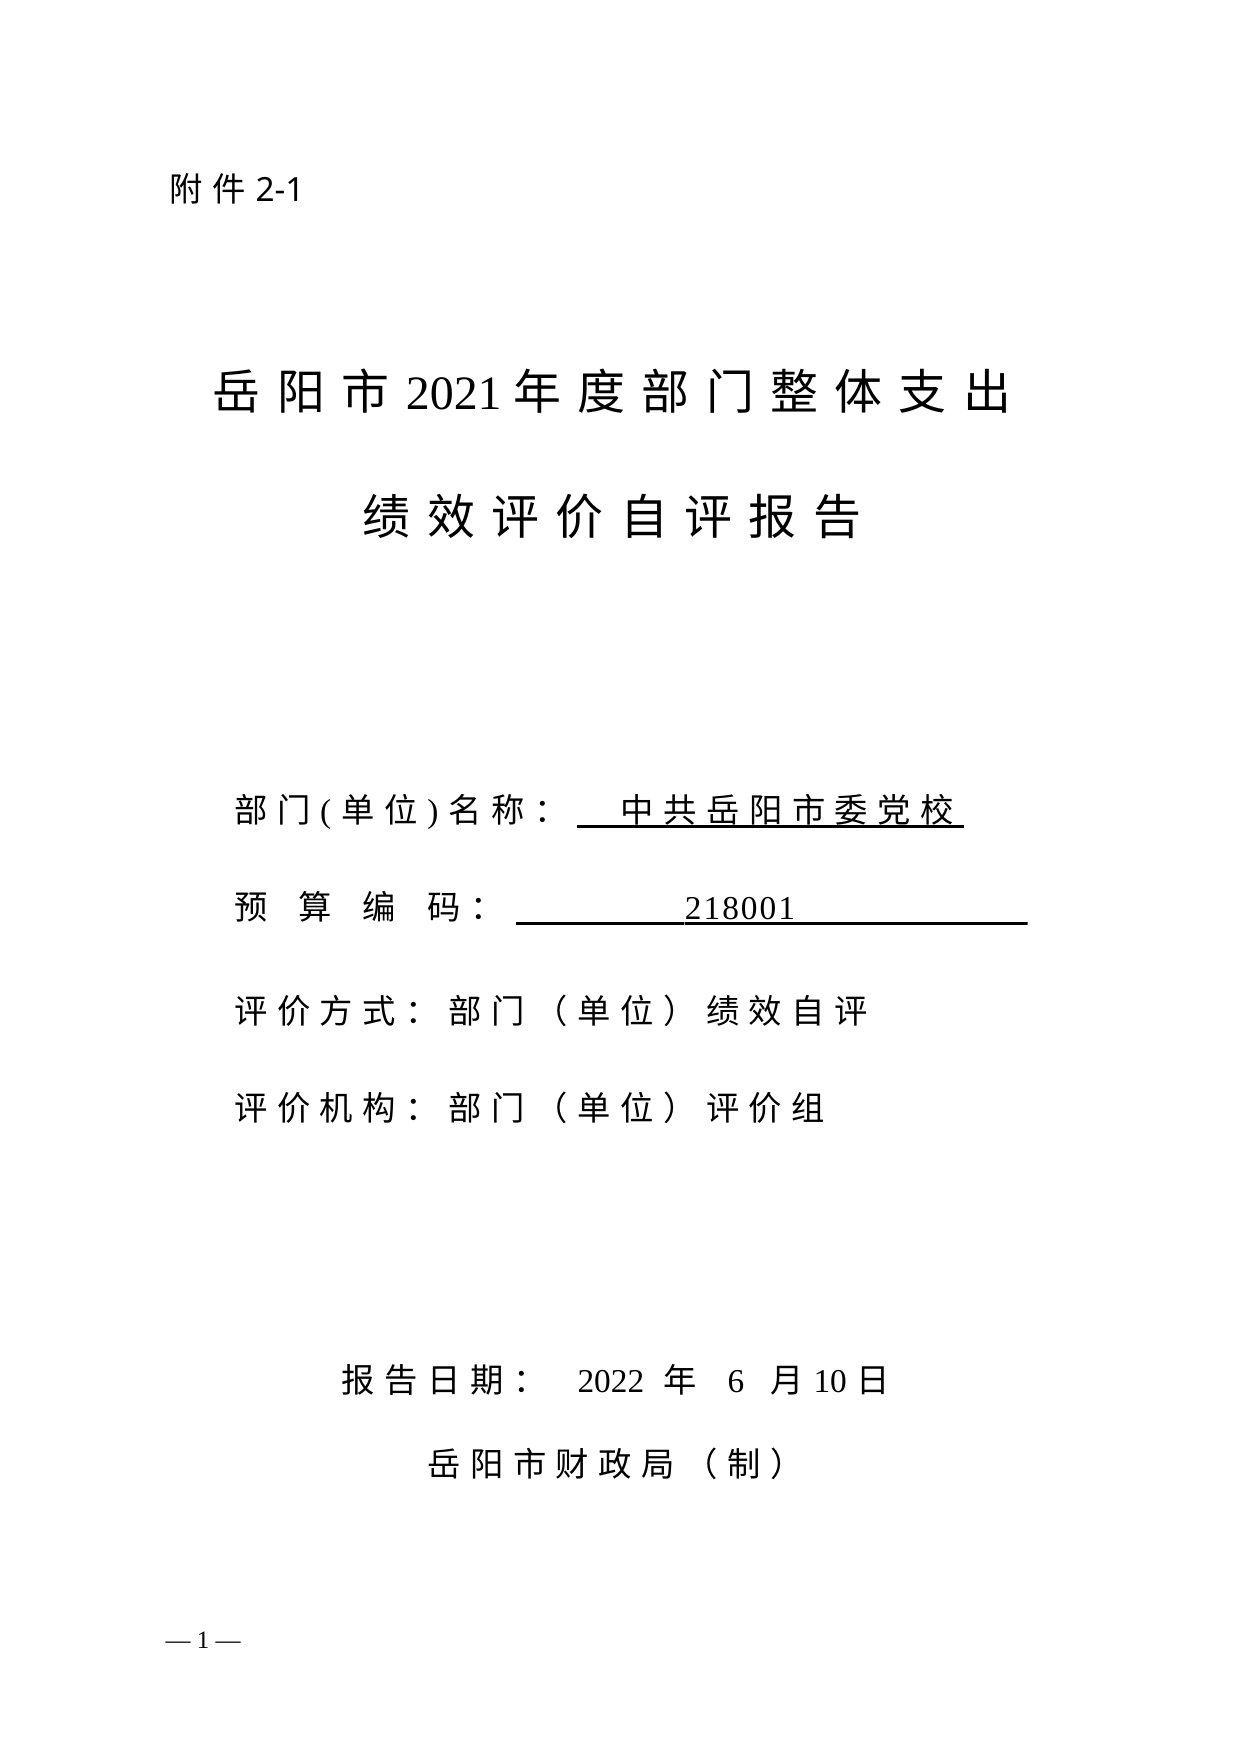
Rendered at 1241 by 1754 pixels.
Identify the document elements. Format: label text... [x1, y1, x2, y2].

text 附件2-1 [169, 156, 1071, 218]
text 岳阳市2021年度部门整体支出 [169, 326, 1071, 451]
text 评价机构：部门（单位）评价组 [169, 1074, 1071, 1137]
text 评价方式：部门（单位）绩效自评 [169, 977, 1071, 1040]
text 报告日期： 2022年 6 月10日 [169, 1347, 1071, 1409]
text 岳阳市财政局（制） [169, 1431, 1071, 1494]
text 部门(单位)名称： 中共岳阳市委党校 [169, 777, 1071, 840]
text 预 算 编 码： 218001 [169, 874, 1071, 937]
text 绩效评价自评报告 [169, 451, 1071, 576]
